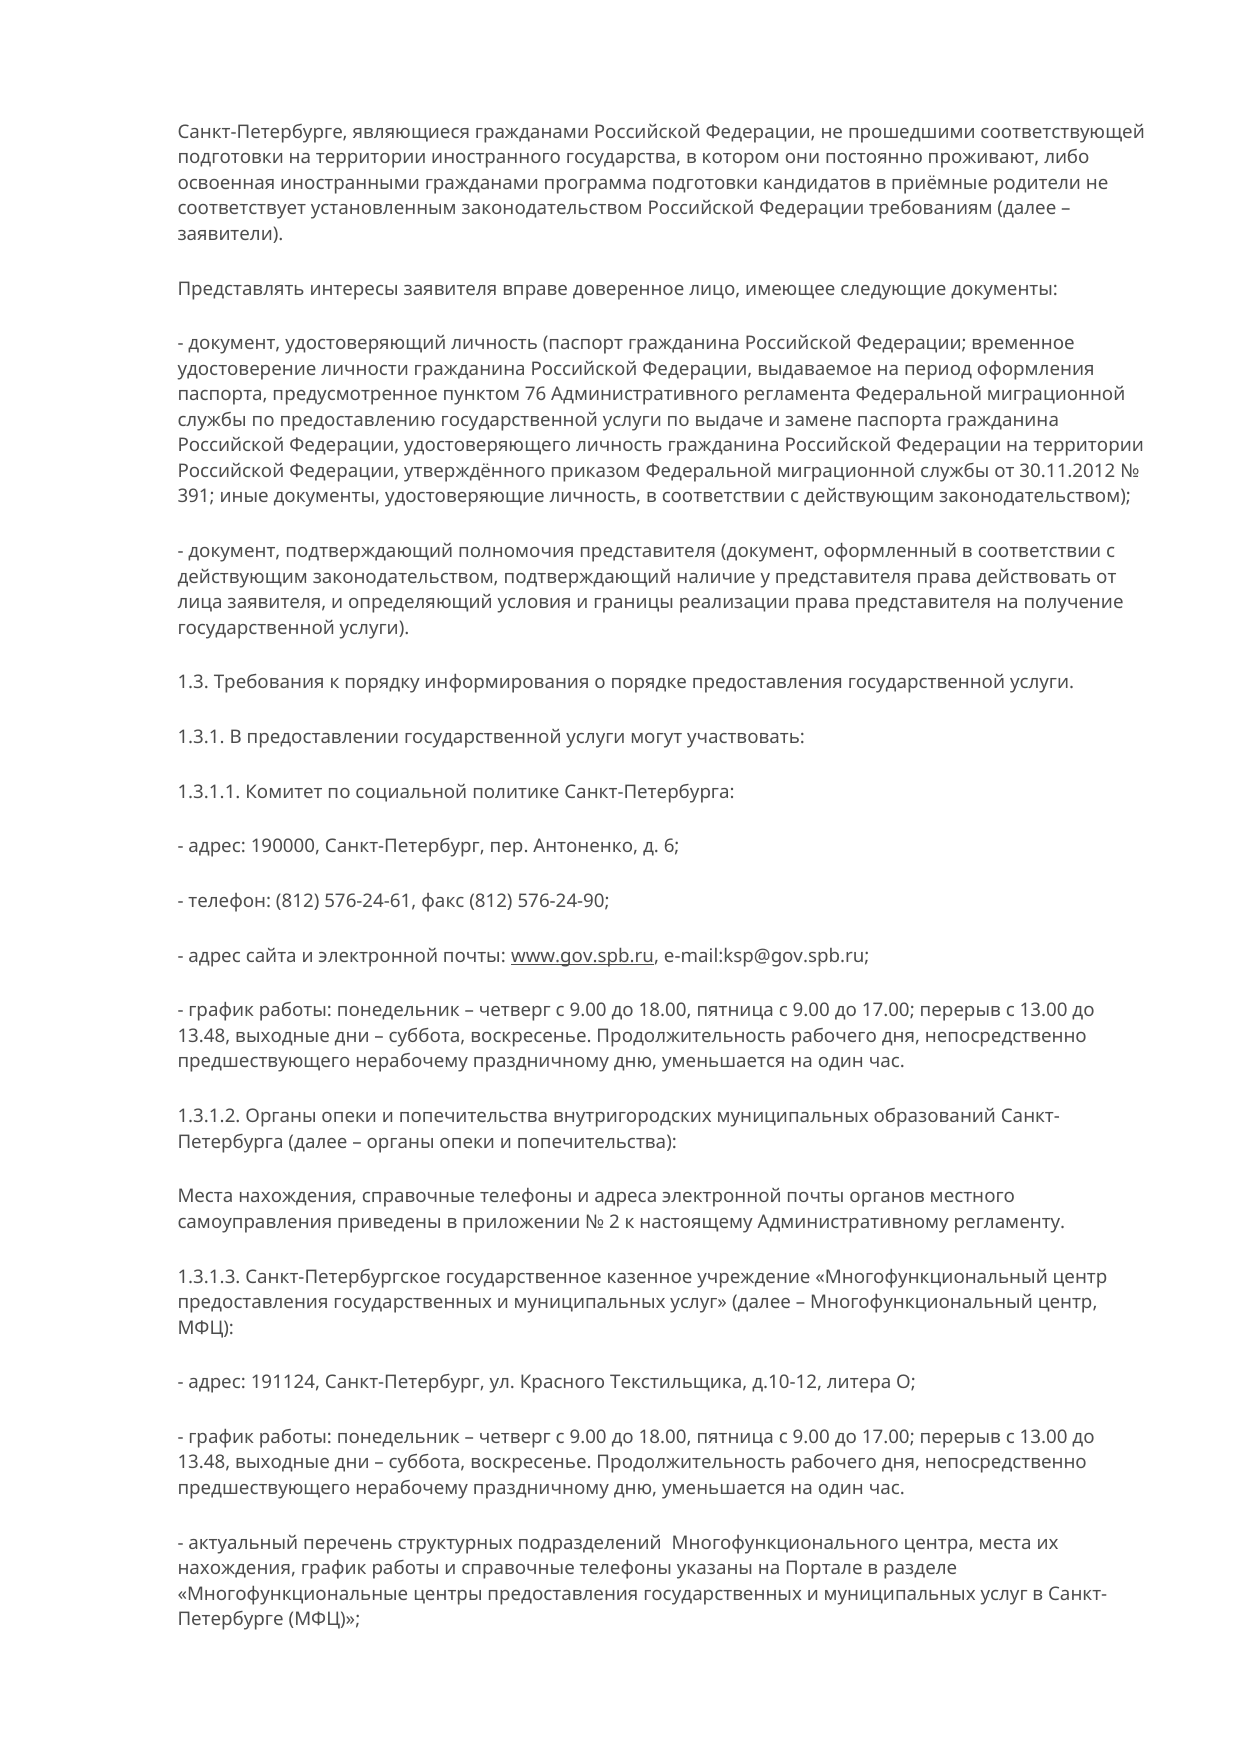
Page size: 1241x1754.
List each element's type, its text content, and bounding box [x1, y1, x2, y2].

text - график работы: понедельник – четверг с 9.00 до 18.00, пятница с 9.00 до 17.00; перерыв с 13.00 до 13.48, выходные дни – суббота, воскресенье. Продолжительность рабочего дня, непосредственно предшествующего нерабочему праздничному дню, уменьшается на один час. [177, 1423, 1152, 1500]
text - адрес сайта и электронной почты: www.gov.spb.ru, e-mail:ksp@gov.spb.ru; [177, 942, 1152, 968]
text 1.3. Требования к порядку информирования о порядке предоставления государственной услуги. [177, 669, 1152, 694]
text - документ, подтверждающий полномочия представителя (документ, оформленный в соответствии с действующим законодательством, подтверждающий наличие у представителя права действовать от лица заявителя, и определяющий условия и границы реализации права представителя на получение государственной услуги). [177, 537, 1152, 639]
text 1.3.1. В предоставлении государственной услуги могут участвовать: [177, 723, 1152, 749]
text - адрес: 191124, Санкт-Петербург, ул. Красного Текстильщика, д.10-12, литера О; [177, 1369, 1152, 1394]
text Места нахождения, справочные телефоны и адреса электронной почты органов местного самоуправления приведены в приложении № 2 к настоящему Административному регламенту. [177, 1183, 1152, 1234]
text - адрес: 190000, Санкт-Петербург, пер. Антоненко, д. 6; [177, 833, 1152, 858]
text 1.3.1.3. Санкт-Петербургское государственное казенное учреждение «Многофункциональный центр предоставления государственных и муниципальных услуг» (далее – Многофункциональный центр, МФЦ): [177, 1263, 1152, 1339]
text - документ, удостоверяющий личность (паспорт гражданина Российской Федерации; временное удостоверение личности гражданина Российской Федерации, выдаваемое на период оформления паспорта, предусмотренное пунктом 76 Административного регламента Федеральной миграционной службы по предоставлению государственной услуги по выдаче и замене паспорта гражданина Российской Федерации, удостоверяющего личность гражданина Российской Федерации на территории Российской Федерации, утверждённого приказом Федеральной миграционной службы от 30.11.2012 № 391; иные документы, удостоверяющие личность, в соответствии с действующим законодательством); [177, 329, 1152, 508]
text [177, 118, 1152, 246]
text 1.3.1.2. Органы опеки и попечительства внутригородских муниципальных образований Санкт-Петербурга (далее – органы опеки и попечительства): [177, 1102, 1152, 1153]
text - график работы: понедельник – четверг с 9.00 до 18.00, пятница с 9.00 до 17.00; перерыв с 13.00 до 13.48, выходные дни – суббота, воскресенье. Продолжительность рабочего дня, непосредственно предшествующего нерабочему праздничному дню, уменьшается на один час. [177, 997, 1152, 1073]
text 1.3.1.1. Комитет по социальной политике Санкт-Петербурга: [177, 778, 1152, 803]
text - телефон: (812) 576-24-61, факс (812) 576-24-90; [177, 887, 1152, 913]
text Представлять интересы заявителя вправе доверенное лицо, имеющее следующие документы: [177, 275, 1152, 300]
text - актуальный перечень структурных подразделений Многофункционального центра, места их нахождения, график работы и справочные телефоны указаны на Портале в разделе «Многофункциональные центры предоставления государственных и муниципальных услуг в Санкт-Петербурге (МФЦ)»; [177, 1529, 1152, 1631]
